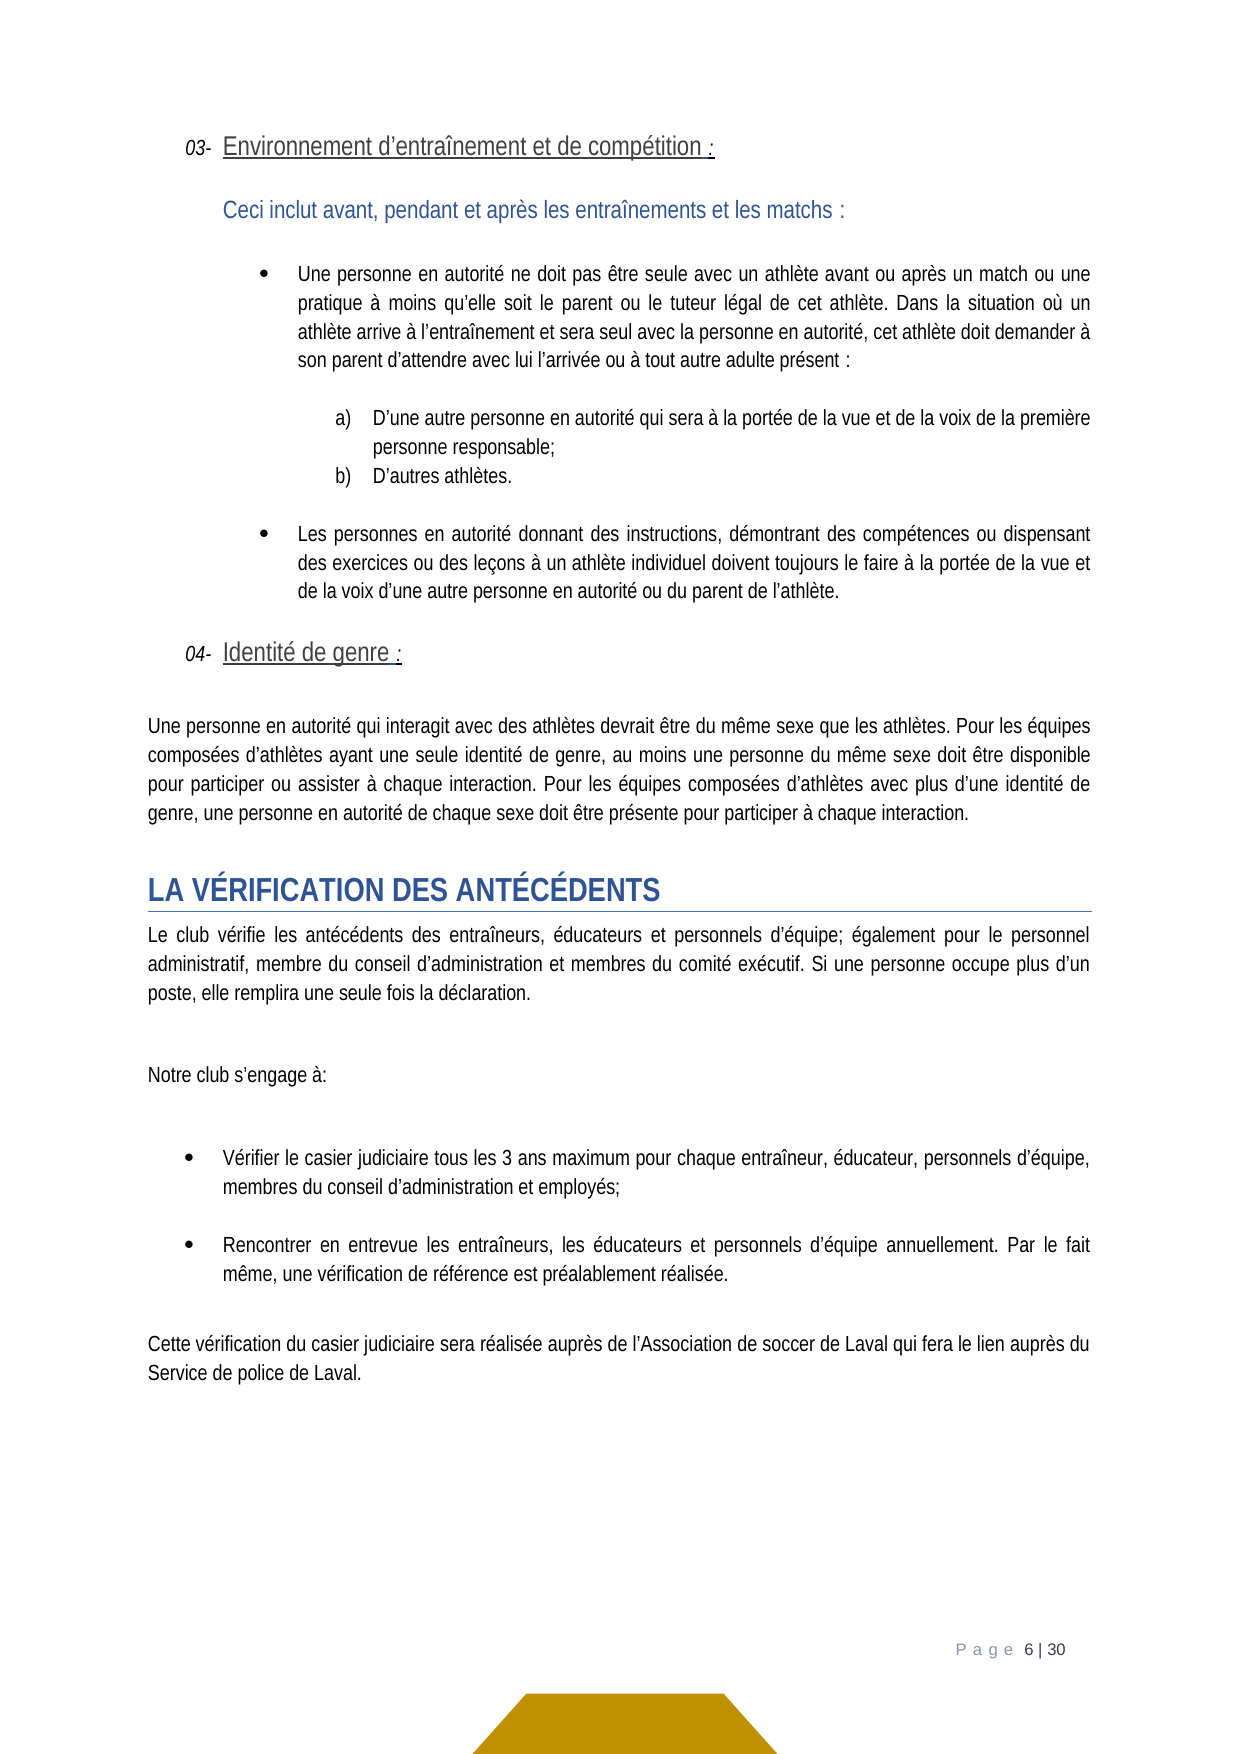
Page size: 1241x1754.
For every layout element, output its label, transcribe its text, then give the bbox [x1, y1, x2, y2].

list Les personnes en autorité donnant des instructions, démontrant des compétences ou dispensant des exercices ou des leçons à un athlète individuel doivent toujours le faire à la portée de la vue et de la voix d’une autre personne en autorité ou du parent de l’athlète. [260, 521, 1092, 603]
text Notre club s’engage à: [148, 1062, 1092, 1087]
list Environnement d’entraînement et de compétition : [185, 130, 1092, 161]
list D’une autre personne en autorité qui sera à la portée de la vue et de la voix de la première personne responsable; [335, 405, 1092, 459]
list Identité de genre : [185, 636, 1092, 667]
subtitle LA VÉRIFICATION DES ANTÉCÉDENTS [148, 871, 1092, 911]
list Vérifier le casier judiciaire tous les 3 ans maximum pour chaque entraîneur, éducateur, personnels d’équipe, membres du conseil d’administration et employés; [185, 1145, 1092, 1199]
text Le club vérifie les antécédents des entraîneurs, éducateurs et personnels d’équipe; également pour le personnel administratif, membre du conseil d’administration et membres du comité exécutif. Si une personne occupe plus d’un poste, elle remplira une seule fois la déclaration. [148, 922, 1092, 1004]
list D’autres athlètes. [335, 463, 1092, 488]
list Une personne en autorité ne doit pas être seule avec un athlète avant ou après un match ou une pratique à moins qu’elle soit le parent ou le tuteur légal de cet athlète. Dans la situation où un athlète arrive à l’entraînement et sera seul avec la personne en autorité, cet athlète doit demander à son parent d’attendre avec lui l’arrivée ou à tout autre adulte présent : [260, 261, 1092, 372]
list Rencontrer en entrevue les entraîneurs, les éducateurs et personnels d’équipe annuellement. Par le fait même, une vérification de référence est préalablement réalisée. [185, 1232, 1092, 1286]
text Cette vérification du casier judiciaire sera réalisée auprès de l’Association de soccer de Laval qui fera le lien auprès du Service de police de Laval. [148, 1331, 1092, 1385]
list Ceci inclut avant, pendant et après les entraînements et les matchs : [223, 195, 1092, 223]
text Une personne en autorité qui interagit avec des athlètes devrait être du même sexe que les athlètes. Pour les équipes composées d’athlètes ayant une seule identité de genre, au moins une personne du même sexe doit être disponible pour participer ou assister à chaque interaction. Pour les équipes composées d’athlètes avec plus d’une identité de genre, une personne en autorité de chaque sexe doit être présente pour participer à chaque interaction. [148, 713, 1092, 825]
